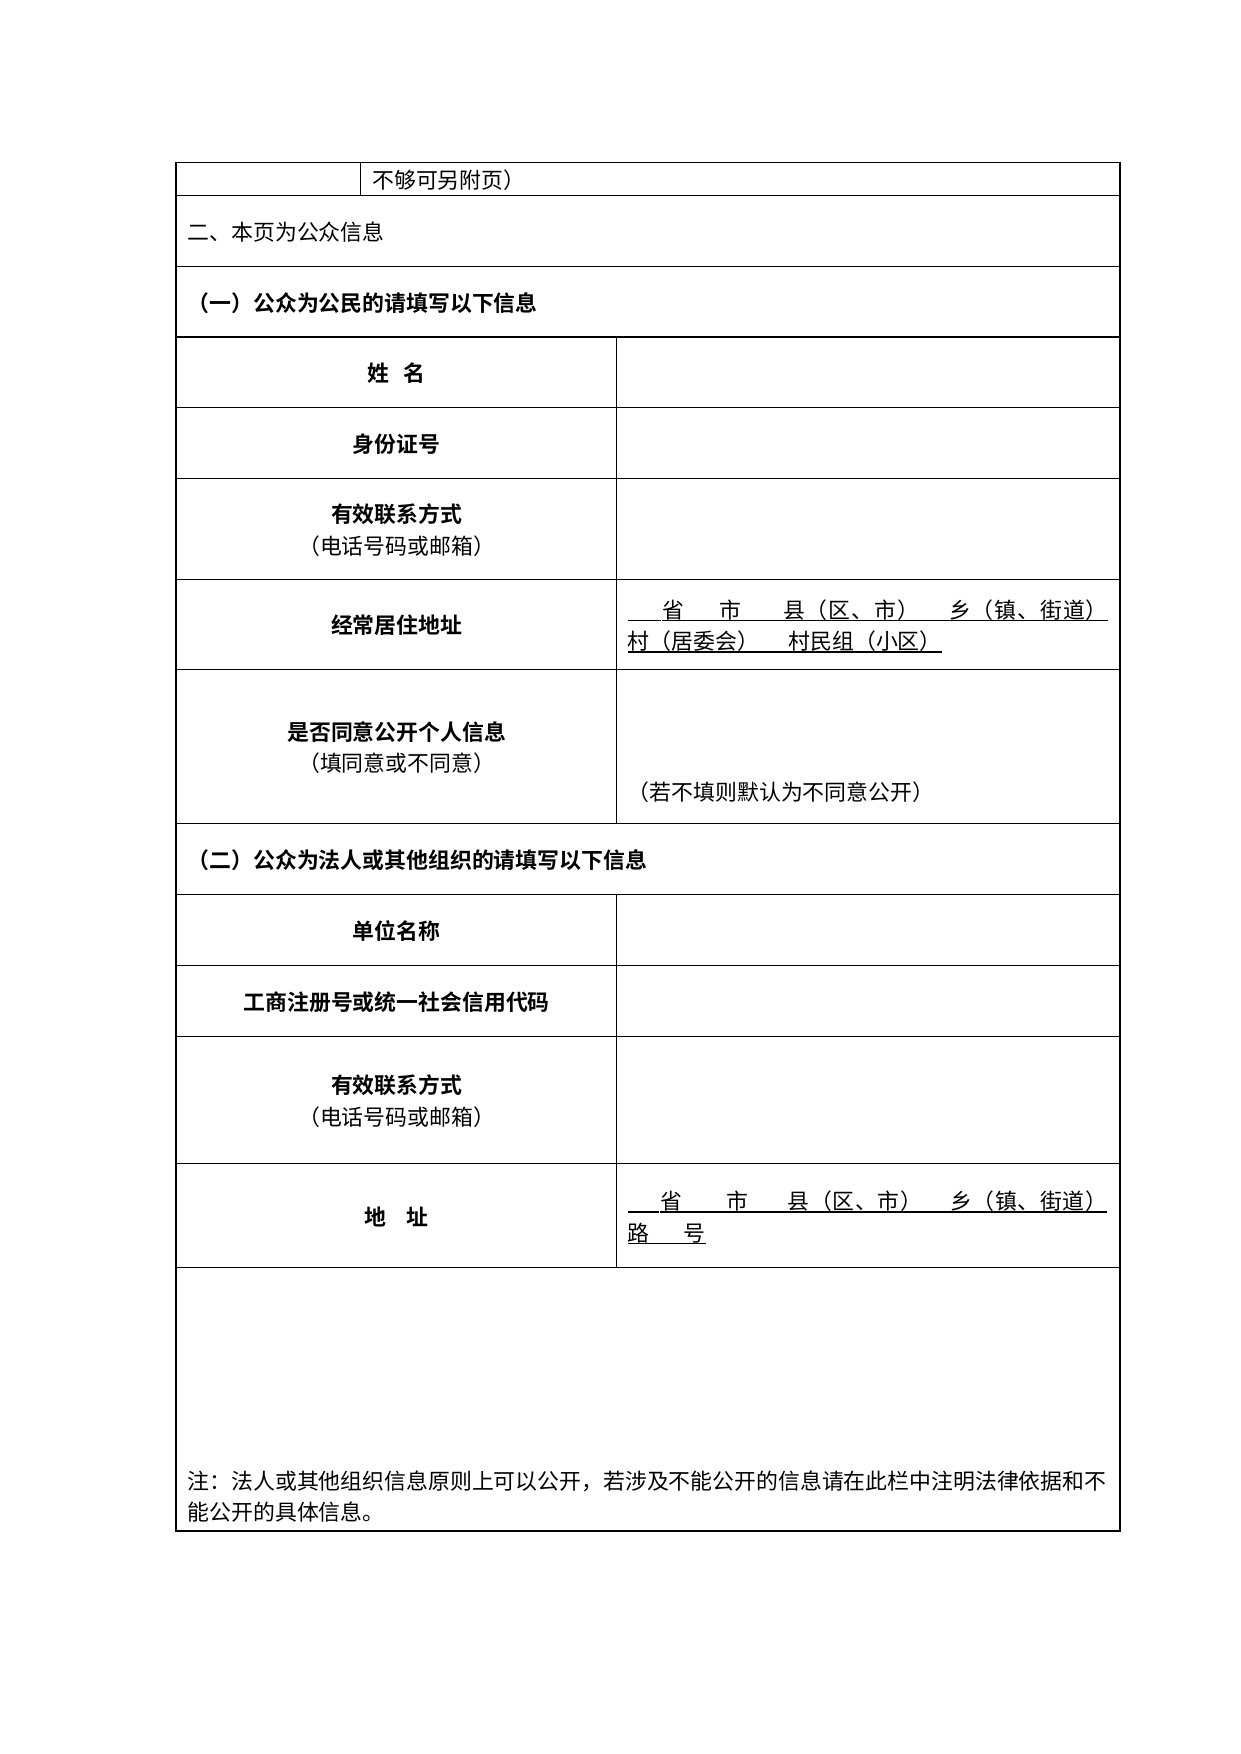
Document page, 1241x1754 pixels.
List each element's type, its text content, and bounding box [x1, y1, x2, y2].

table_cell [617, 1037, 1119, 1163]
table_cell 经常居住地址 [177, 580, 616, 668]
table_cell 注：法人或其他组织信息原则上可以公开，若涉及不能公开的信息请在此栏中注明法律依据和不能公开的具体信息。 [177, 1268, 1119, 1529]
table_cell 省 市 县（区、市） 乡（镇、街道） 村（居委会） 村民组（小区） [617, 580, 1119, 668]
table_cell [361, 163, 1119, 195]
table_cell 二、本页为公众信息 [177, 196, 1119, 266]
table_cell 省 市 县（区、市） 乡（镇、街道） 路 号 [617, 1164, 1119, 1267]
table_cell （一）公众为公民的请填写以下信息 [177, 267, 1119, 336]
table_cell 单位名称 [177, 895, 616, 965]
table_cell [617, 479, 1119, 579]
table_cell [617, 966, 1119, 1036]
table_cell 姓 名 [177, 338, 616, 407]
table_cell （若不填则默认为不同意公开） [617, 670, 1119, 823]
table_cell 工商注册号或统一社会信用代码 [177, 966, 616, 1036]
table_cell [617, 338, 1119, 407]
table_cell 身份证号 [177, 408, 616, 478]
table_cell 有效联系方式 （电话号码或邮箱） [177, 479, 616, 579]
table_cell （二）公众为法人或其他组织的请填写以下信息 [177, 824, 1119, 894]
table_cell 有效联系方式 （电话号码或邮箱） [177, 1037, 616, 1163]
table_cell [177, 163, 360, 195]
table_cell 地 址 [177, 1164, 616, 1267]
table_cell [617, 895, 1119, 965]
table_cell [617, 408, 1119, 478]
table_cell 是否同意公开个人信息 （填同意或不同意） [177, 670, 616, 823]
